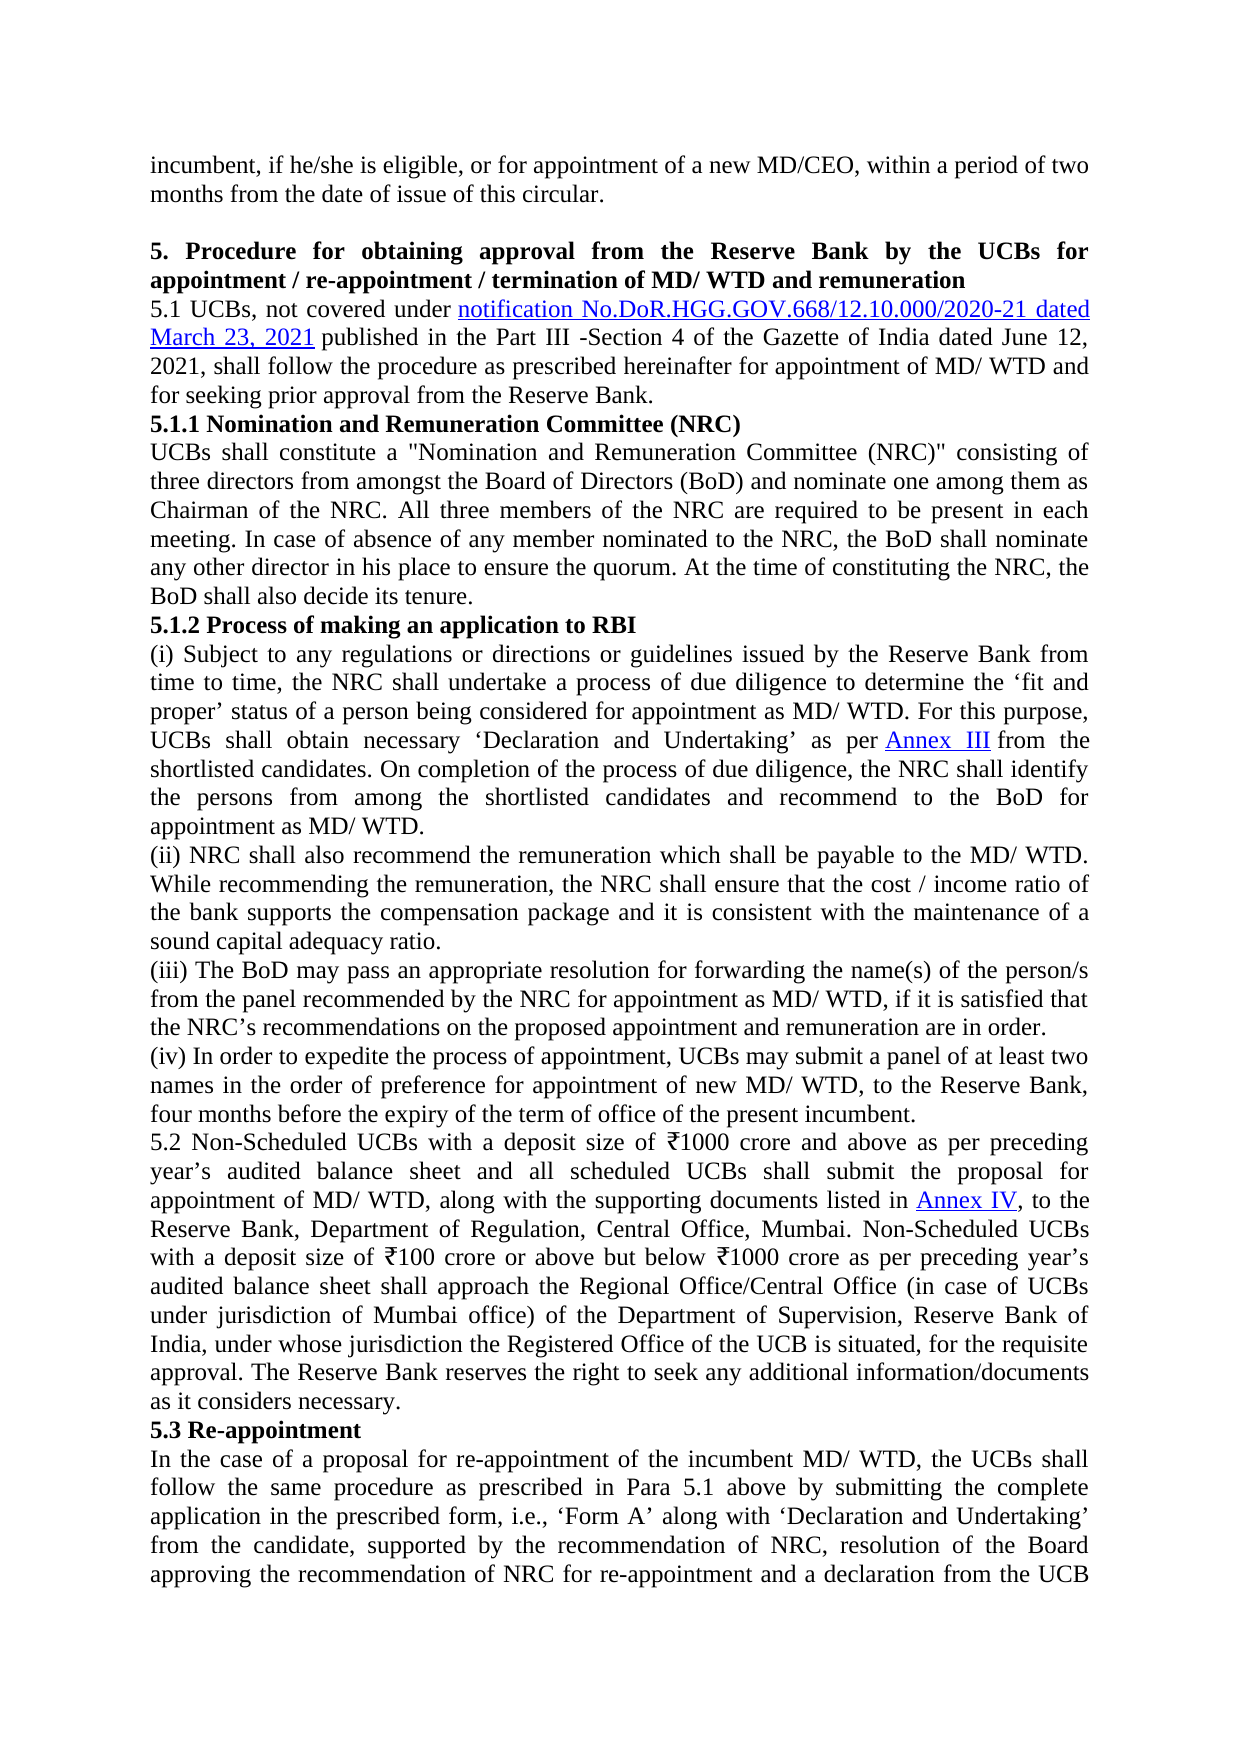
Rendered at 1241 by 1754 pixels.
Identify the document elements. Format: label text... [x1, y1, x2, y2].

text 5.2 Non-Scheduled UCBs with a deposit size of ₹1000 crore and above as per preceding year’s audited balance sheet and all scheduled UCBs shall submit the proposal for appointment of MD/ WTD, along with the supporting documents listed in Annex IV, to the Reserve Bank, Department of Regulation, Central Office, Mumbai. Non-Scheduled UCBs with a deposit size of ₹100 crore or above but below ₹1000 crore as per preceding year’s audited balance sheet shall approach the Regional Office/Central Office (in case of UCBs under jurisdiction of Mumbai office) of the Department of Supervision, Reserve Bank of India, under whose jurisdiction the Registered Office of the UCB is situated, for the requisite approval. The Reserve Bank reserves the right to seek any additional information/documents as it considers necessary. [150, 1127, 1090, 1415]
text (iv) In order to expedite the process of appointment, UCBs may submit a panel of at least two names in the order of preference for appointment of new MD/ WTD, to the Reserve Bank, four months before the expiry of the term of office of the present incumbent. [150, 1041, 1090, 1127]
text 5.1.1 Nomination and Remuneration Committee (NRC) [150, 409, 1090, 437]
text (iii) The BoD may pass an appropriate resolution for forwarding the name(s) of the person/s from the panel recommended by the NRC for appointment as MD/ WTD, if it is satisfied that the NRC’s recommendations on the proposed appointment and remuneration are in order. [150, 955, 1090, 1041]
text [150, 150, 1090, 207]
text 5. Procedure for obtaining approval from the Reserve Bank by the UCBs for appointment / re-appointment / termination of MD/ WTD and remuneration [150, 236, 1090, 294]
text 5.3 Re-appointment [150, 1415, 1090, 1444]
text (i) Subject to any regulations or directions or guidelines issued by the Reserve Bank from time to time, the NRC shall undertake a process of due diligence to determine the ‘fit and proper’ status of a person being considered for appointment as MD/ WTD. For this purpose, UCBs shall obtain necessary ‘Declaration and Undertaking’ as per Annex III from the shortlisted candidates. On completion of the process of due diligence, the NRC shall identify the persons from among the shortlisted candidates and recommend to the BoD for appointment as MD/ WTD. [150, 639, 1090, 840]
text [150, 1444, 1090, 1587]
text 5.1 UCBs, not covered under notification No.DoR.HGG.GOV.668/12.10.000/2020-21 dated March 23, 2021 published in the Part III -Section 4 of the Gazette of India dated June 12, 2021, shall follow the procedure as prescribed hereinafter for appointment of MD/ WTD and for seeking prior approval from the Reserve Bank. [150, 294, 1090, 409]
text 5.1.2 Process of making an application to RBI [150, 610, 1090, 639]
text UCBs shall constitute a "Nomination and Remuneration Committee (NRC)" consisting of three directors from amongst the Board of Directors (BoD) and nominate one among them as Chairman of the NRC. All three members of the NRC are required to be present in each meeting. In case of absence of any member nominated to the NRC, the BoD shall nominate any other director in his place to ensure the quorum. At the time of constituting the NRC, the BoD shall also decide its tenure. [150, 437, 1090, 610]
text (ii) NRC shall also recommend the remuneration which shall be payable to the MD/ WTD. While recommending the remuneration, the NRC shall ensure that the cost / income ratio of the bank supports the compensation package and it is consistent with the maintenance of a sound capital adequacy ratio. [150, 840, 1090, 955]
